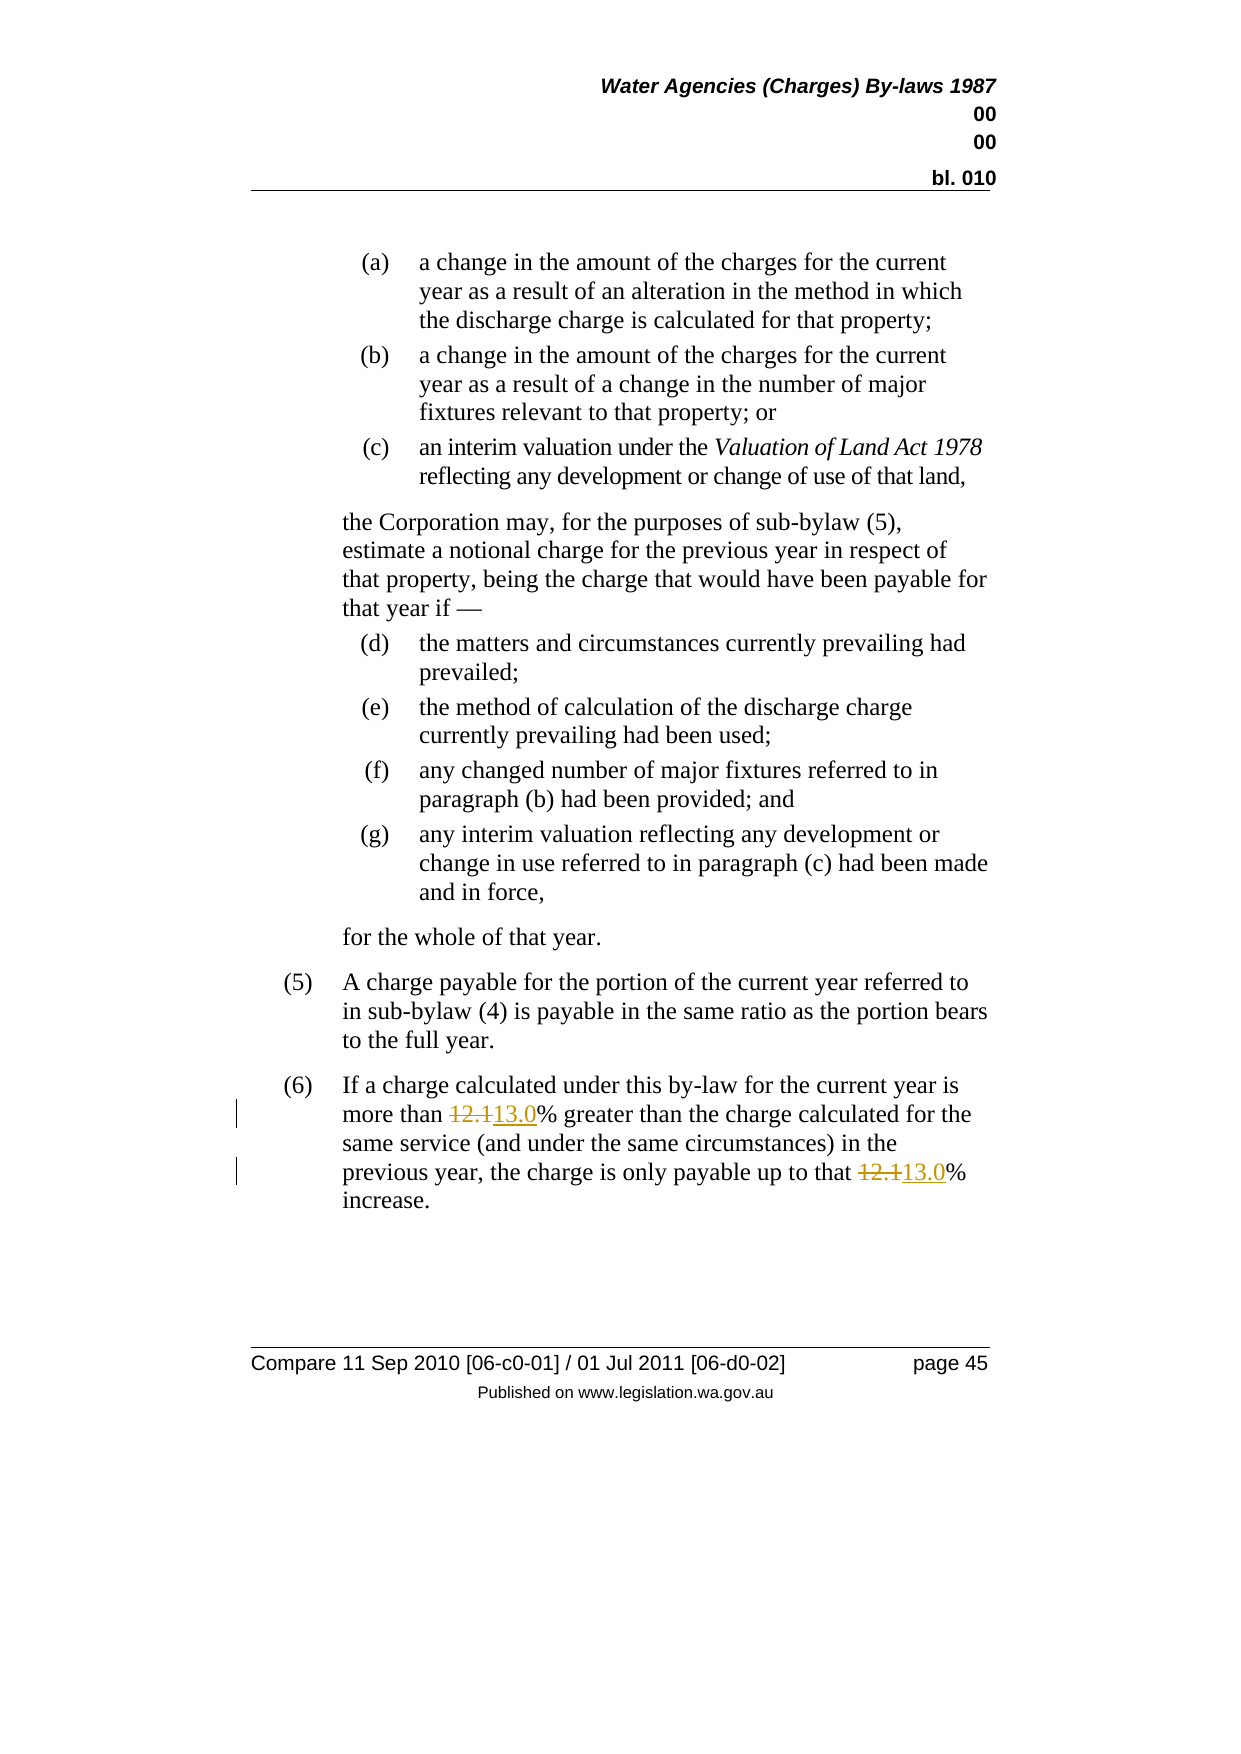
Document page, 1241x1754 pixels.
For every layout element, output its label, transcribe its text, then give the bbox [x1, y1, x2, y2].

text (5) A charge payable for the portion of the current year referred to in sub-bylaw (4) is payable in the same ratio as the portion bears to the full year. [251, 967, 990, 1054]
text (e) the method of calculation of the discharge charge currently prevailing had been used; [251, 692, 990, 749]
text (b) a change in the amount of the charges for the current year as a result of a change in the number of major fixtures relevant to that property; or [251, 340, 990, 426]
text the Corporation may, for the purposes of sub-bylaw (5), estimate a notional charge for the previous year in respect of that property, being the charge that would have been payable for that year if — [251, 507, 990, 622]
text (f) any changed number of major fixtures referred to in paragraph (b) had been provided; and [251, 755, 990, 813]
text (g) any interim valuation reflecting any development or change in use referred to in paragraph (c) had been made and in force, [251, 819, 990, 905]
text (6) If a charge calculated under this by-law for the current year is more than % greater than the charge calculated for the same service (and under the same circumstances) in the previous year, the charge is only payable up to that % increase. [251, 1070, 990, 1214]
text (c) an interim valuation under the Valuation of Land Act 1978 reflecting any development or change of use of that land, [251, 432, 990, 490]
text for the whole of that year. [251, 922, 990, 951]
text (d) the matters and circumstances currently prevailing had prevailed; [251, 628, 990, 685]
text (a) a change in the amount of the charges for the current year as a result of an alteration in the method in which the discharge charge is calculated for that property; [251, 247, 990, 334]
